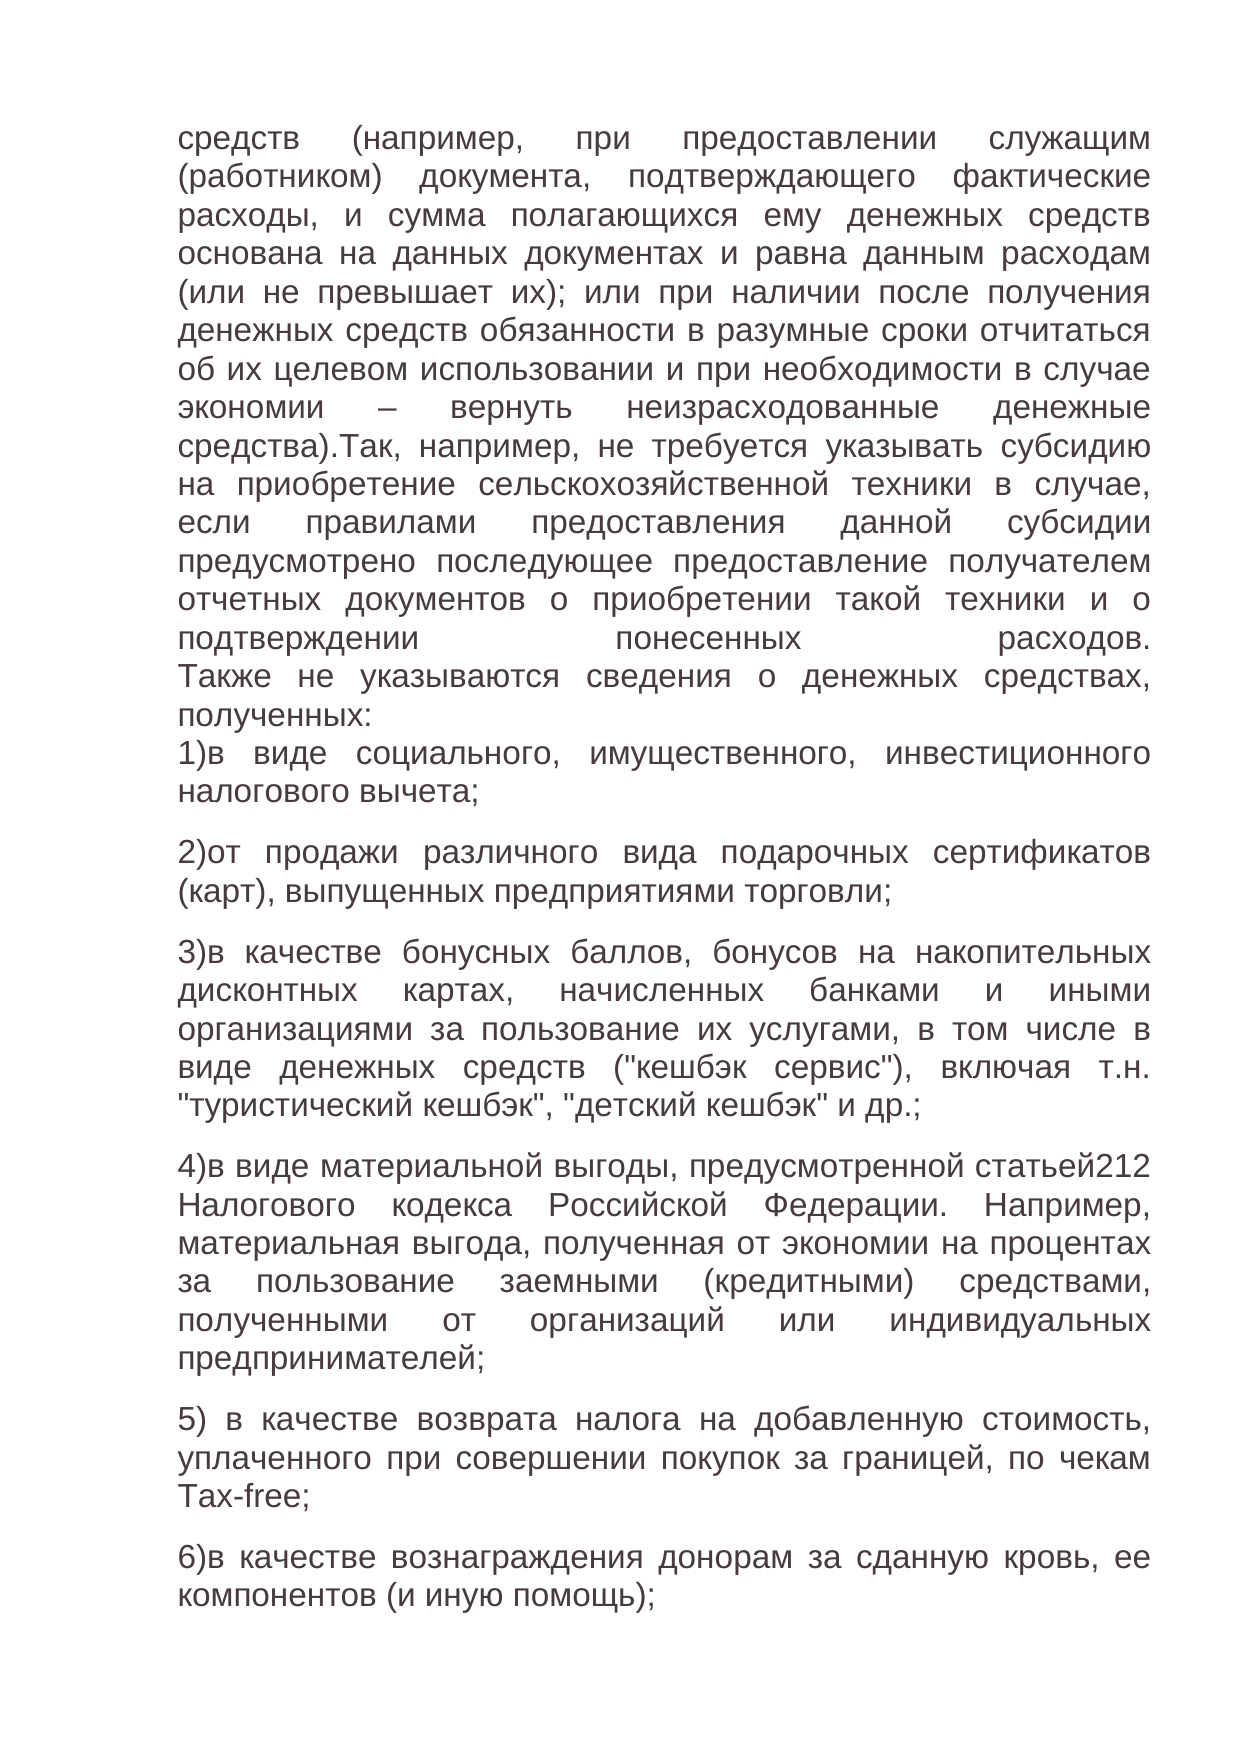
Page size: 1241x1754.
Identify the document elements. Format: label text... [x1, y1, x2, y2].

text 4)в виде материальной выгоды, предусмотренной статьей212 Налогового кодекса Российской Федерации. Например, материальная выгода, полученная от экономии на процентах за пользование заемными (кредитными) средствами, полученными от организаций или индивидуальных предпринимателей; [177, 1146, 1152, 1377]
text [177, 118, 1152, 810]
text 6)в качестве вознаграждения донорам за сданную кровь, ее компонентов (и иную помощь); [177, 1537, 1152, 1614]
text 5) в качестве возврата налога на добавленную стоимость, уплаченного при совершении покупок за границей, по чекам Tax-free; [177, 1399, 1152, 1514]
text 2)от продажи различного вида подарочных сертификатов (карт), выпущенных предприятиями торговли; [177, 832, 1152, 909]
text 3)в качестве бонусных баллов, бонусов на накопительных дисконтных картах, начисленных банками и иными организациями за пользование их услугами, в том числе в виде денежных средств ("кешбэк сервис"), включая т.н. "туристический кешбэк", "детский кешбэк" и др.; [177, 932, 1152, 1124]
